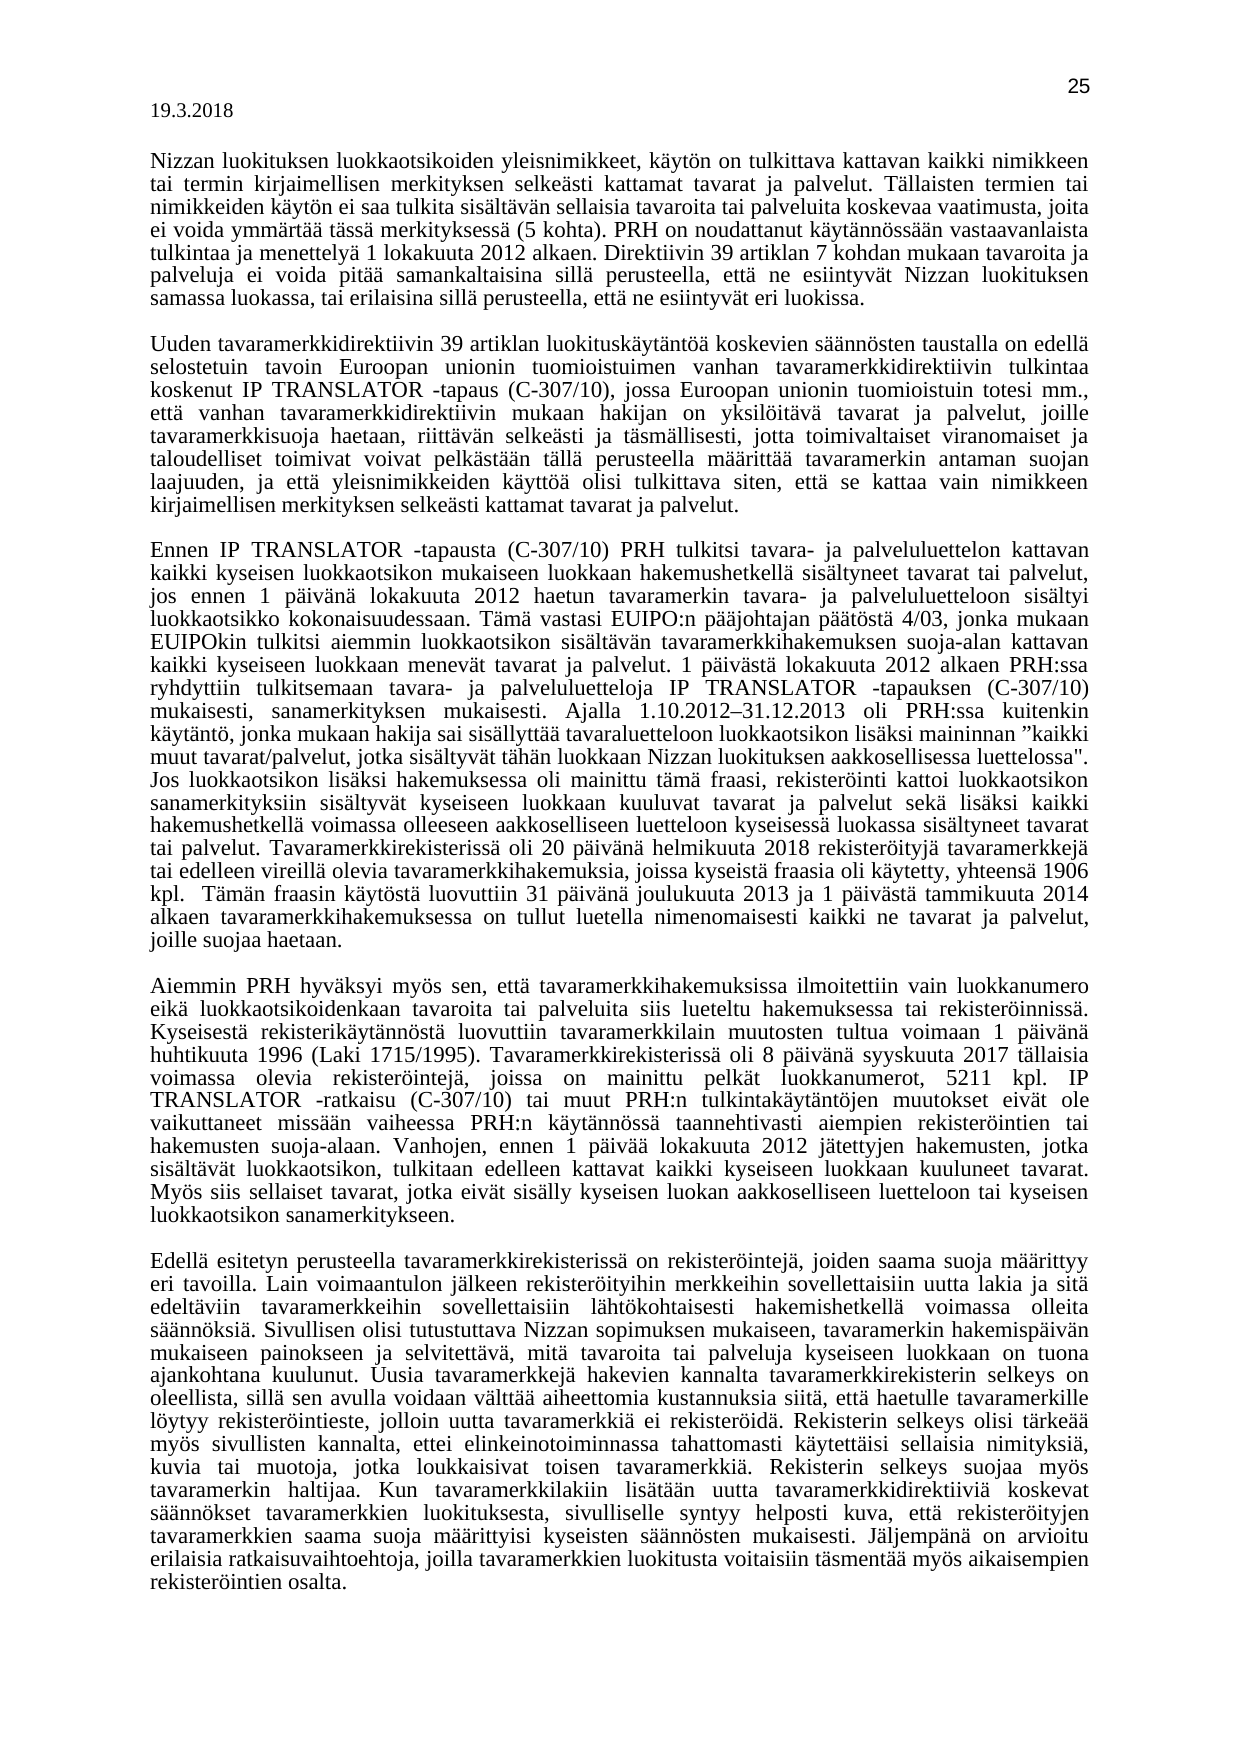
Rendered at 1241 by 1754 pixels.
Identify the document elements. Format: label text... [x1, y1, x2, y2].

text Edellä esitetyn perusteella tavaramerkkirekisterissä on rekisteröintejä, joiden saama suoja määrittyy eri tavoilla. Lain voimaantulon jälkeen rekisteröityihin merkkeihin sovellettaisiin uutta lakia ja sitä edeltäviin tavaramerkkeihin sovellettaisiin lähtökohtaisesti hakemishetkellä voimassa olleita säännöksiä. Sivullisen olisi tutustuttava Nizzan sopimuksen mukaiseen, tavaramerkin hakemispäivän mukaiseen painokseen ja selvitettävä, mitä tavaroita tai palveluja kyseiseen luokkaan on tuona ajankohtana kuulunut. Uusia tavaramerkkejä hakevien kannalta tavaramerkkirekisterin selkeys on oleellista, sillä sen avulla voidaan välttää aiheettomia kustannuksia siitä, että haetulle tavaramerkille löytyy rekisteröintieste, jolloin uutta tavaramerkkiä ei rekisteröidä. Rekisterin selkeys olisi tärkeää myös sivullisten kannalta, ettei elinkeinotoiminnassa tahattomasti käytettäisi sellaisia nimityksiä, kuvia tai muotoja, jotka loukkaisivat toisen tavaramerkkiä. Rekisterin selkeys suojaa myös tavaramerkin haltijaa. Kun tavaramerkkilakiin lisätään uutta tavaramerkkidirektiiviä koskevat säännökset tavaramerkkien luokituksesta, sivulliselle syntyy helposti kuva, että rekisteröityjen tavaramerkkien saama suoja määrittyisi kyseisten säännösten mukaisesti. Jäljempänä on arvioitu erilaisia ratkaisuvaihtoehtoja, joilla tavaramerkkien luokitusta voitaisiin täsmentää myös aikaisempien rekisteröintien osalta. [150, 1250, 1090, 1594]
text Aiemmin PRH hyväksyi myös sen, että tavaramerkkihakemuksissa ilmoitettiin vain luokkanumero eikä luokkaotsikoidenkaan tavaroita tai palveluita siis lueteltu hakemuksessa tai rekisteröinnissä. Kyseisestä rekisterikäytännöstä luovuttiin tavaramerkkilain muutosten tultua voimaan 1 päivänä huhtikuuta 1996 (Laki 1715/1995). Tavaramerkkirekisterissä oli 8 päivänä syyskuuta 2017 tällaisia voimassa olevia rekisteröintejä, joissa on mainittu pelkät luokkanumerot, 5211 kpl. IP TRANSLATOR -ratkaisu (C-307/10) tai muut PRH:n tulkintakäytäntöjen muutokset eivät ole vaikuttaneet missään vaiheessa PRH:n käytännössä taannehtivasti aiempien rekisteröintien tai hakemusten suoja-alaan. Vanhojen, ennen 1 päivää lokakuuta 2012 jätettyjen hakemusten, jotka sisältävät luokkaotsikon, tulkitaan edelleen kattavat kaikki kyseiseen luokkaan kuuluneet tavarat. Myös siis sellaiset tavarat, jotka eivät sisälly kyseisen luokan aakkoselliseen luetteloon tai kyseisen luokkaotsikon sanamerkitykseen. [150, 975, 1090, 1227]
text Uuden tavaramerkkidirektiivin 39 artiklan luokituskäytäntöä koskevien säännösten taustalla on edellä selostetuin tavoin Euroopan unionin tuomioistuimen vanhan tavaramerkkidirektiivin tulkintaa koskenut IP TRANSLATOR -tapaus (C-307/10), jossa Euroopan unionin tuomioistuin totesi mm., että vanhan tavaramerkkidirektiivin mukaan hakijan on yksilöitävä tavarat ja palvelut, joille tavaramerkkisuoja haetaan, riittävän selkeästi ja täsmällisesti, jotta toimivaltaiset viranomaiset ja taloudelliset toimivat voivat pelkästään tällä perusteella määrittää tavaramerkin antaman suojan laajuuden, ja että yleisnimikkeiden käyttöä olisi tulkittava siten, että se kattaa vain nimikkeen kirjaimellisen merkityksen selkeästi kattamat tavarat ja palvelut. [150, 333, 1090, 517]
text Ennen IP TRANSLATOR -tapausta (C-307/10) PRH tulkitsi tavara- ja palveluluettelon kattavan kaikki kyseisen luokkaotsikon mukaiseen luokkaan hakemushetkellä sisältyneet tavarat tai palvelut, jos ennen 1 päivänä lokakuuta 2012 haetun tavaramerkin tavara- ja palveluluetteloon sisältyi luokkaotsikko kokonaisuudessaan. Tämä vastasi EUIPO:n pääjohtajan päätöstä 4/03, jonka mukaan EUIPOkin tulkitsi aiemmin luokkaotsikon sisältävän tavaramerkkihakemuksen suoja-alan kattavan kaikki kyseiseen luokkaan menevät tavarat ja palvelut. 1 päivästä lokakuuta 2012 alkaen PRH:ssa ryhdyttiin tulkitsemaan tavara- ja palveluluetteloja IP TRANSLATOR -tapauksen (C-307/10) mukaisesti, sanamerkityksen mukaisesti. Ajalla 1.10.2012–31.12.2013 oli PRH:ssa kuitenkin käytäntö, jonka mukaan hakija sai sisällyttää tavaraluetteloon luokkaotsikon lisäksi maininnan ”kaikki muut tavarat/palvelut, jotka sisältyvät tähän luokkaan Nizzan luokituksen aakkosellisessa luettelossa". Jos luokkaotsikon lisäksi hakemuksessa oli mainittu tämä fraasi, rekisteröinti kattoi luokkaotsikon sanamerkityksiin sisältyvät kyseiseen luokkaan kuuluvat tavarat ja palvelut sekä lisäksi kaikki hakemushetkellä voimassa olleeseen aakkoselliseen luetteloon kyseisessä luokassa sisältyneet tavarat tai palvelut. Tavaramerkkirekisterissä oli 20 päivänä helmikuuta 2018 rekisteröityjä tavaramerkkejä tai edelleen vireillä olevia tavaramerkkihakemuksia, joissa kyseistä fraasia oli käytetty, yhteensä 1906 kpl. Tämän fraasin käytöstä luovuttiin 31 päivänä joulukuuta 2013 ja 1 päivästä tammikuuta 2014 alkaen tavaramerkkihakemuksessa on tullut luetella nimenomaisesti kaikki ne tavarat ja palvelut, joille suojaa haetaan. [150, 539, 1090, 952]
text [150, 150, 1090, 310]
